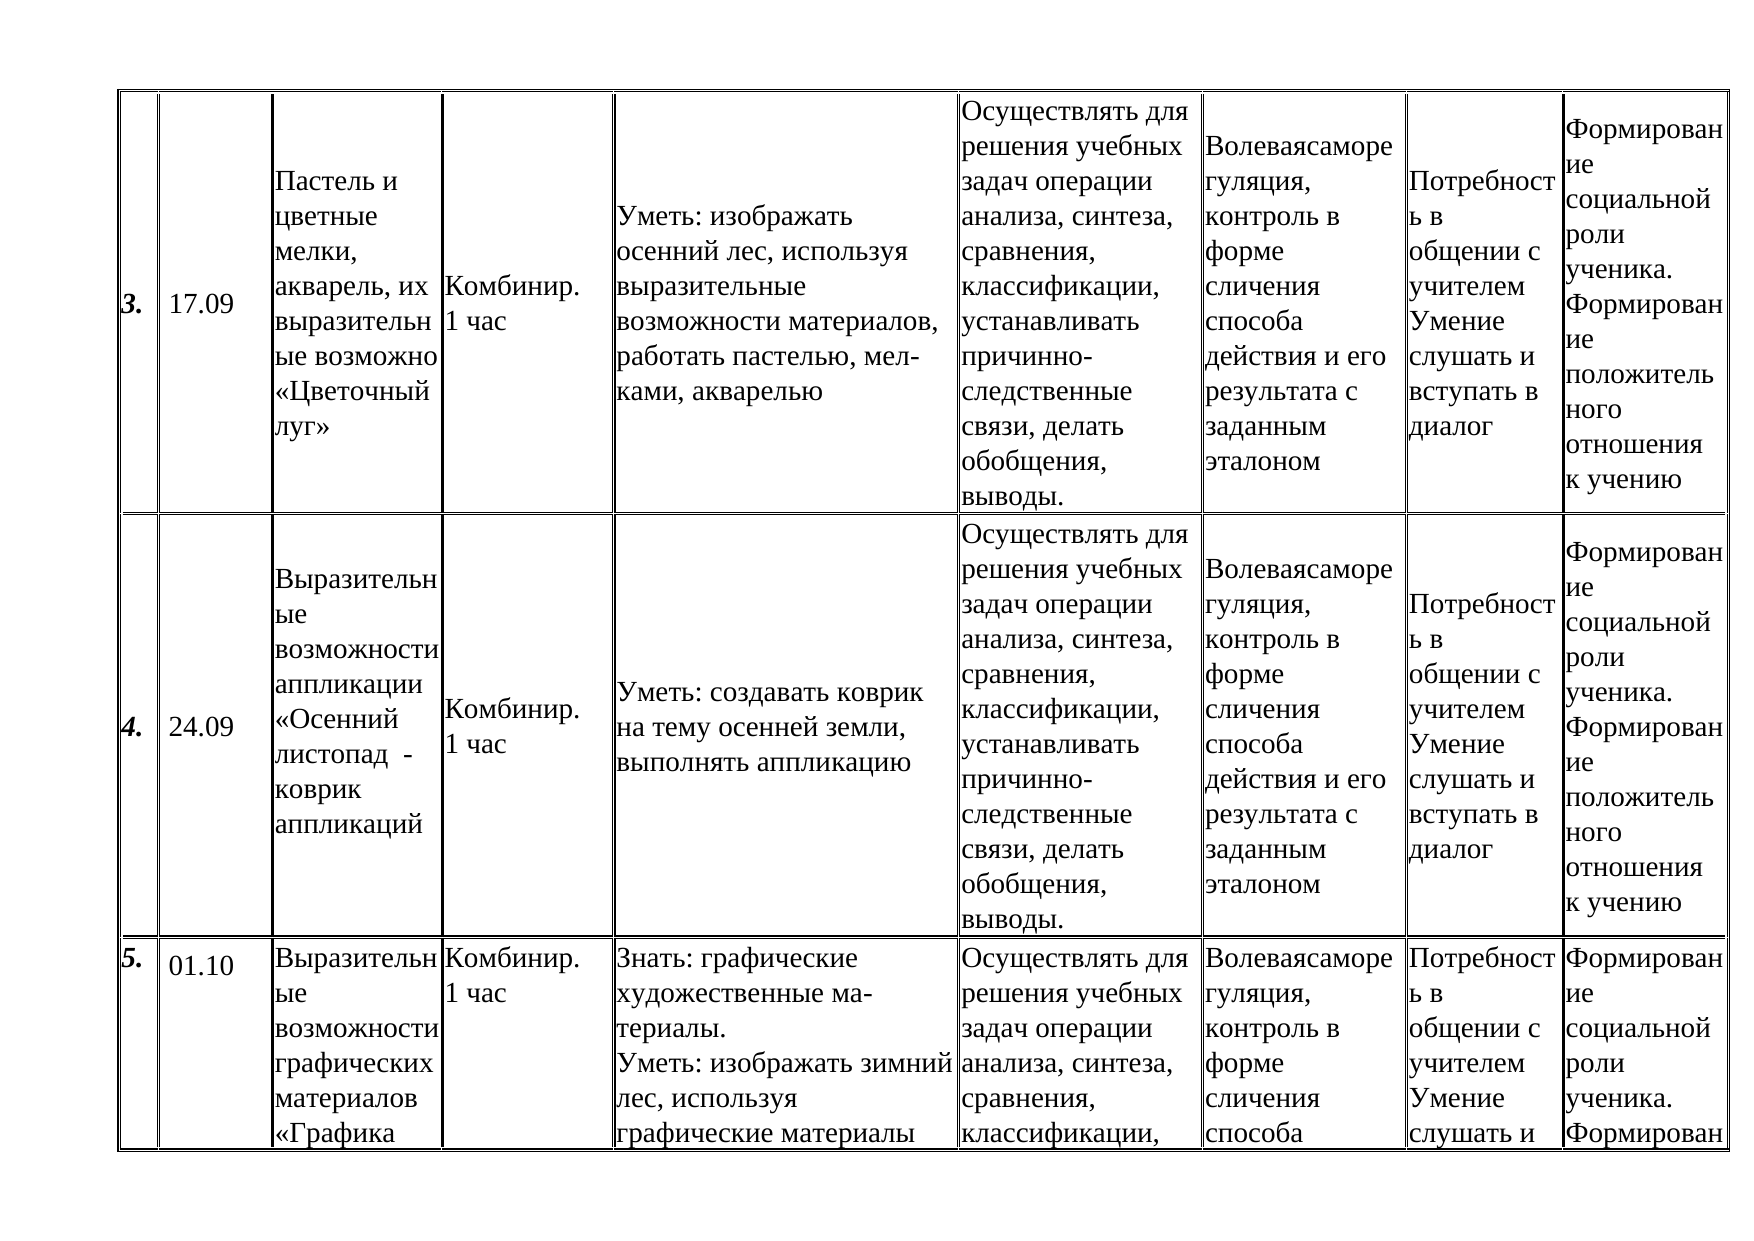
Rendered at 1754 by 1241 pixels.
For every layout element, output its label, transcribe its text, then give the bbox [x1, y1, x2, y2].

table_cell Выразительные возможности аппликации «Осенний листопад - коврик аппликаций [274, 515, 441, 935]
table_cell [614, 939, 959, 1148]
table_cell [272, 939, 442, 1148]
table_cell 4. [119, 512, 159, 935]
table_cell Комбинир. 1 час [444, 515, 612, 935]
table_cell Комбинир. 1 час [442, 90, 614, 512]
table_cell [959, 939, 1202, 1148]
table_cell Волеваясаморегуляция, контроль в форме сличения способа действия и его результата с заданным эталоном [1204, 515, 1405, 935]
table_cell 24.09 [160, 515, 271, 935]
table_cell Потребность в общении с учителем Умение слушать и вступать в диалог [1408, 515, 1562, 935]
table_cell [1203, 92, 1406, 512]
table_cell Уметь: изображать осенний лес, используя выразительные возможности материалов, работать пастелью, мелками, акварелью [614, 92, 959, 512]
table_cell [1406, 90, 1563, 512]
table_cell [1203, 939, 1406, 1148]
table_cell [1563, 935, 1727, 1148]
table_cell Формирование социальной роли ученика. Формирование положительного отношения к учению [1563, 512, 1728, 935]
table_cell 17.09 [159, 92, 272, 512]
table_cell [1563, 92, 1727, 512]
table_cell Комбинир. 1 час [442, 935, 614, 1148]
table_cell 01.10 [159, 939, 272, 1148]
table_cell 5. [121, 935, 159, 1148]
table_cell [959, 92, 1202, 512]
table_cell Уметь: создавать коврик на тему осенней земли, выполнять аппликацию [616, 515, 957, 935]
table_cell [1406, 939, 1563, 1148]
table_cell Пастель и цветные мелки, акварель, их выразительные возможно «Цветочныйлуг» [272, 90, 442, 512]
table_cell 3. [121, 92, 159, 512]
